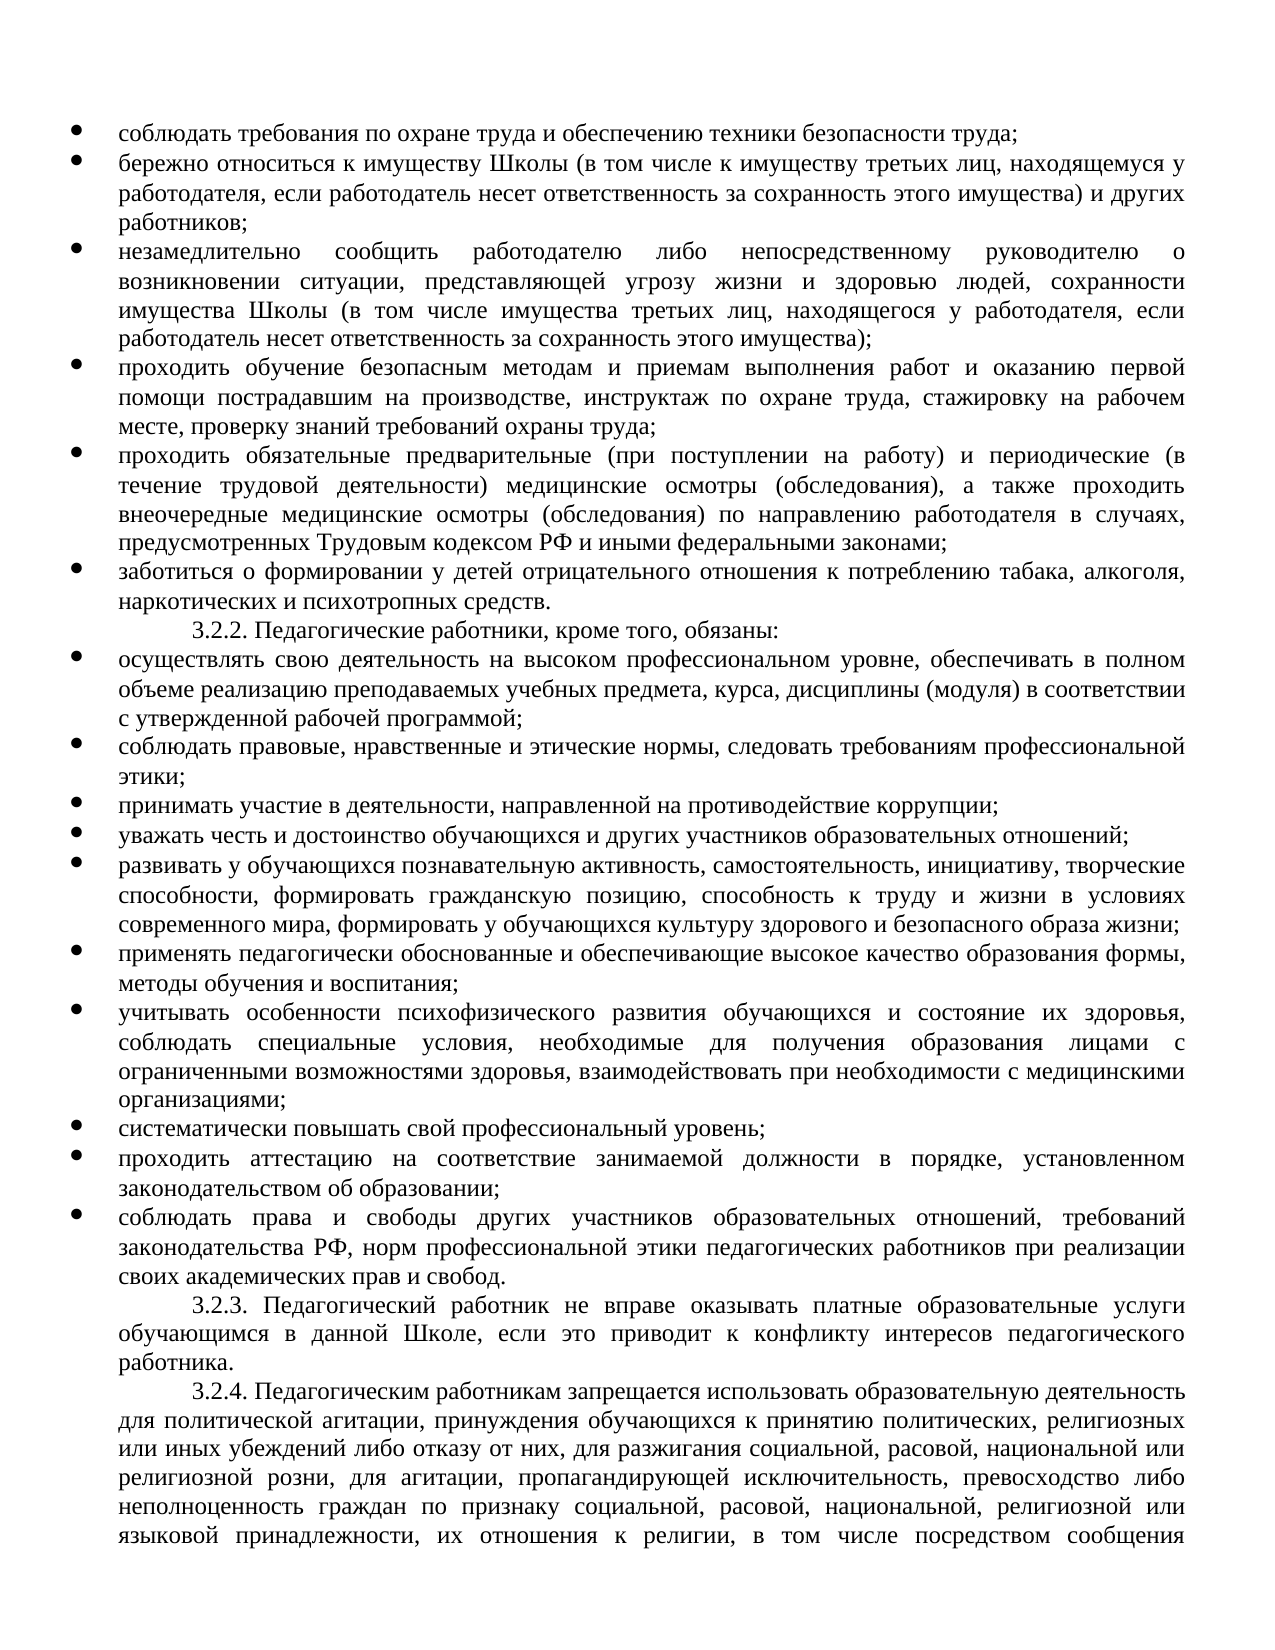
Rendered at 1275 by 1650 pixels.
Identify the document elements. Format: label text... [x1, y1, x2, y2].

list применять педагогически обоснованные и обеспечивающие высокое качество образования формы, методы обучения и воспитания; [71, 938, 1186, 997]
list уважать честь и достоинство обучающихся и других участников образовательных отношений; [71, 820, 1186, 850]
list незамедлительно сообщить работодателю либо непосредственному руководителю о возникновении ситуации, представляющей угрозу жизни и здоровью людей, сохранности имущества Школы (в том числе имущества третьих лиц, находящегося у работодателя, если работодатель несет ответственность за сохранность этого имущества); [71, 236, 1186, 352]
list заботиться о формировании у детей отрицательного отношения к потреблению табака, алкоголя, наркотических и психотропных средств. [71, 556, 1186, 615]
text 3.2.2. Педагогические работники, кроме того, обязаны: [118, 615, 1186, 644]
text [118, 1376, 1186, 1548]
list соблюдать права и свободы других участников образовательных отношений, требований законодательства РФ, норм профессиональной этики педагогических работников при реализации своих академических прав и свобод. [71, 1202, 1186, 1290]
list соблюдать правовые, нравственные и этические нормы, следовать требованиям профессиональной этики; [71, 731, 1186, 790]
text 3.2.3. Педагогический работник не вправе оказывать платные образовательные услуги обучающимся в данной Школе, если это приводит к конфликту интересов педагогического работника. [118, 1290, 1186, 1376]
list развивать у обучающихся познавательную активность, самостоятельность, инициативу, творческие способности, формировать гражданскую позицию, способность к труду и жизни в условиях современного мира, формировать у обучающихся культуру здорового и безопасного образа жизни; [71, 850, 1186, 938]
list проходить обязательные предварительные (при поступлении на работу) и периодические (в течение трудовой деятельности) медицинские осмотры (обследования), а также проходить внеочередные медицинские осмотры (обследования) по направлению работодателя в случаях, предусмотренных Трудовым кодексом РФ и иными федеральными законами; [71, 440, 1186, 556]
list систематически повышать свой профессиональный уровень; [71, 1113, 1186, 1143]
list принимать участие в деятельности, направленной на противодействие коррупции; [71, 790, 1186, 820]
list учитывать особенности психофизического развития обучающихся и состояние их здоровья, соблюдать специальные условия, необходимые для получения образования лицами с ограниченными возможностями здоровья, взаимодействовать при необходимости с медицинскими организациями; [71, 997, 1186, 1113]
list соблюдать требования по охране труда и обеспечению техники безопасности труда; [71, 118, 1186, 148]
list проходить обучение безопасным методам и приемам выполнения работ и оказанию первой помощи пострадавшим на производстве, инструктаж по охране труда, стажировку на рабочем месте, проверку знаний требований охраны труда; [71, 352, 1186, 440]
list бережно относиться к имуществу Школы (в том числе к имуществу третьих лиц, находящемуся у работодателя, если работодатель несет ответственность за сохранность этого имущества) и других работников; [71, 148, 1186, 236]
list проходить аттестацию на соответствие занимаемой должности в порядке, установленном законодательством об образовании; [71, 1143, 1186, 1202]
list осуществлять свою деятельность на высоком профессиональном уровне, обеспечивать в полном объеме реализацию преподаваемых учебных предмета, курса, дисциплины (модуля) в соответствии с утвержденной рабочей программой; [71, 644, 1186, 731]
